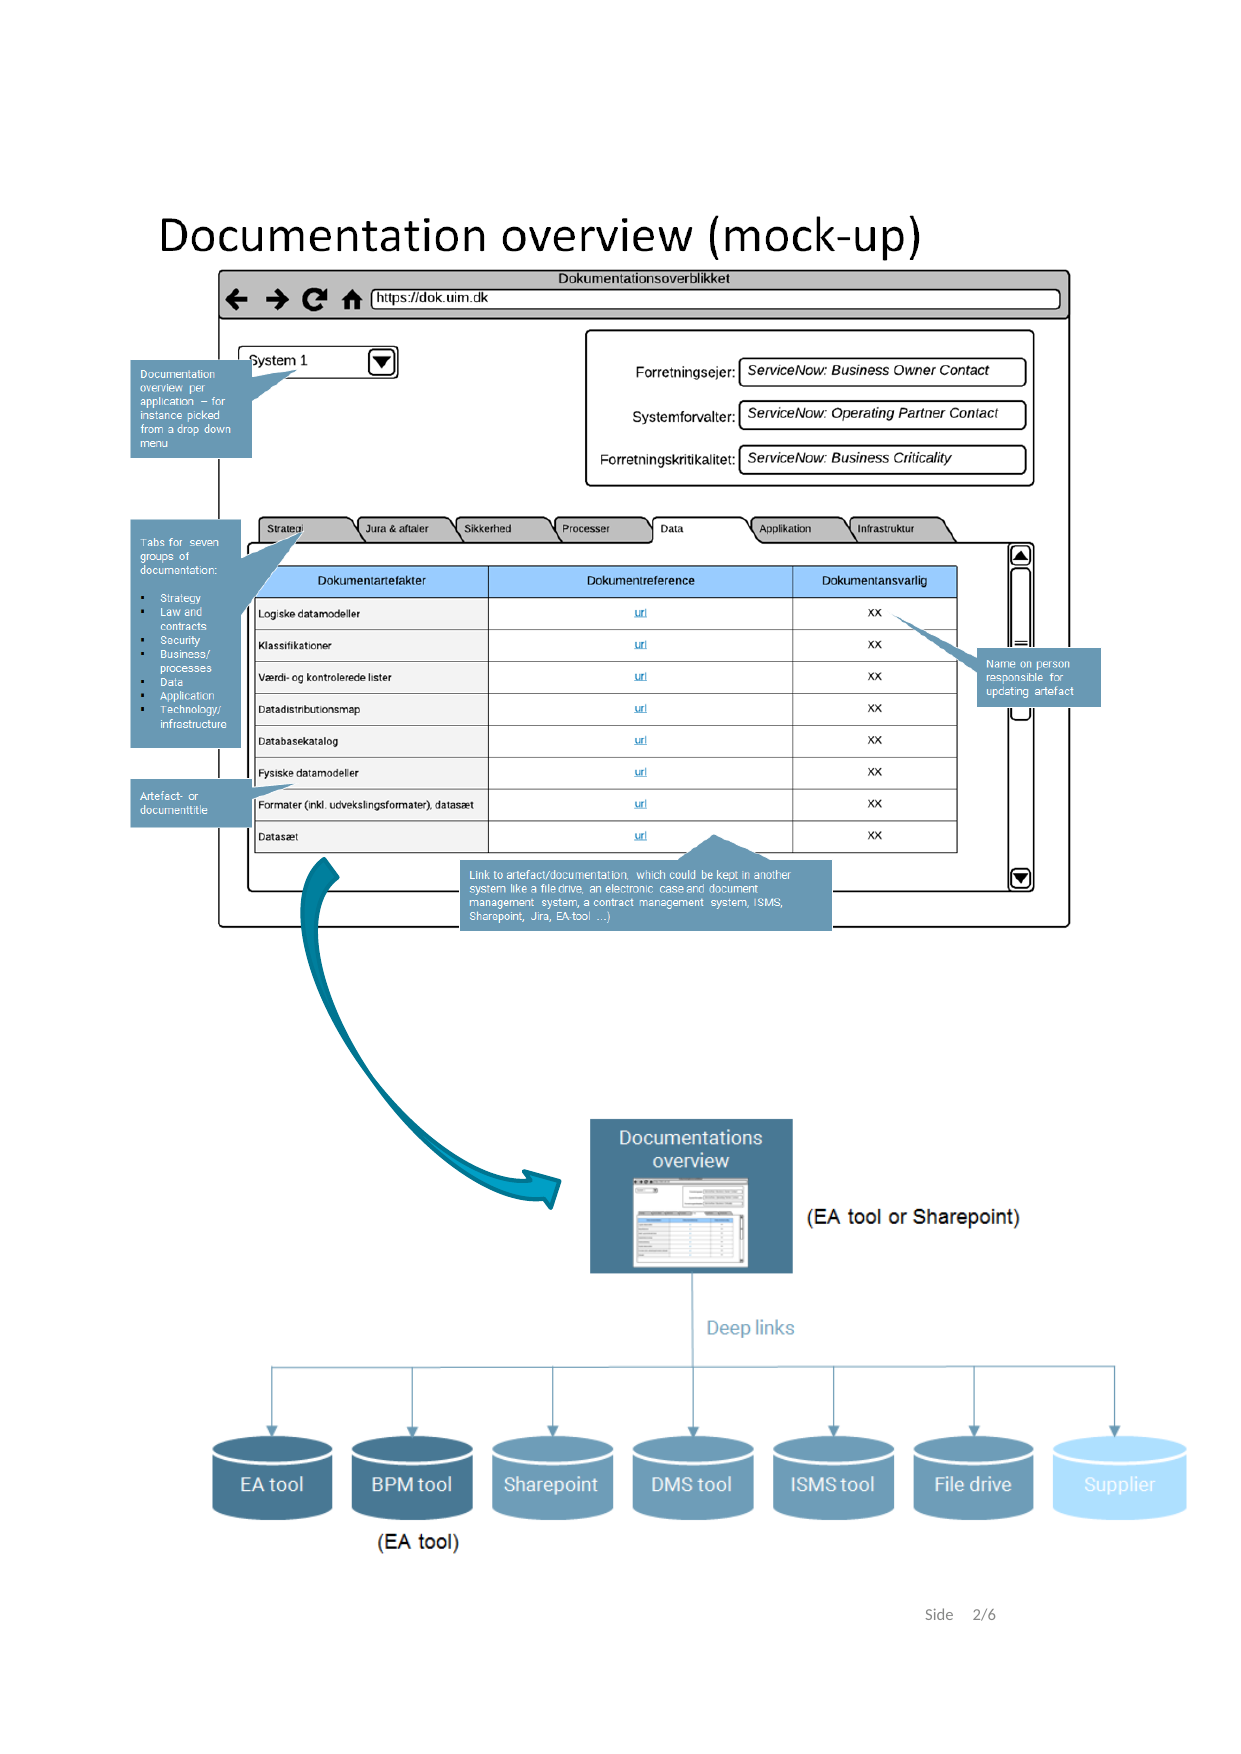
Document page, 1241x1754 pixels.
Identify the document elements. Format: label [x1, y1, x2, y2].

picture [193, 1111, 1205, 1565]
picture [118, 212, 1105, 937]
